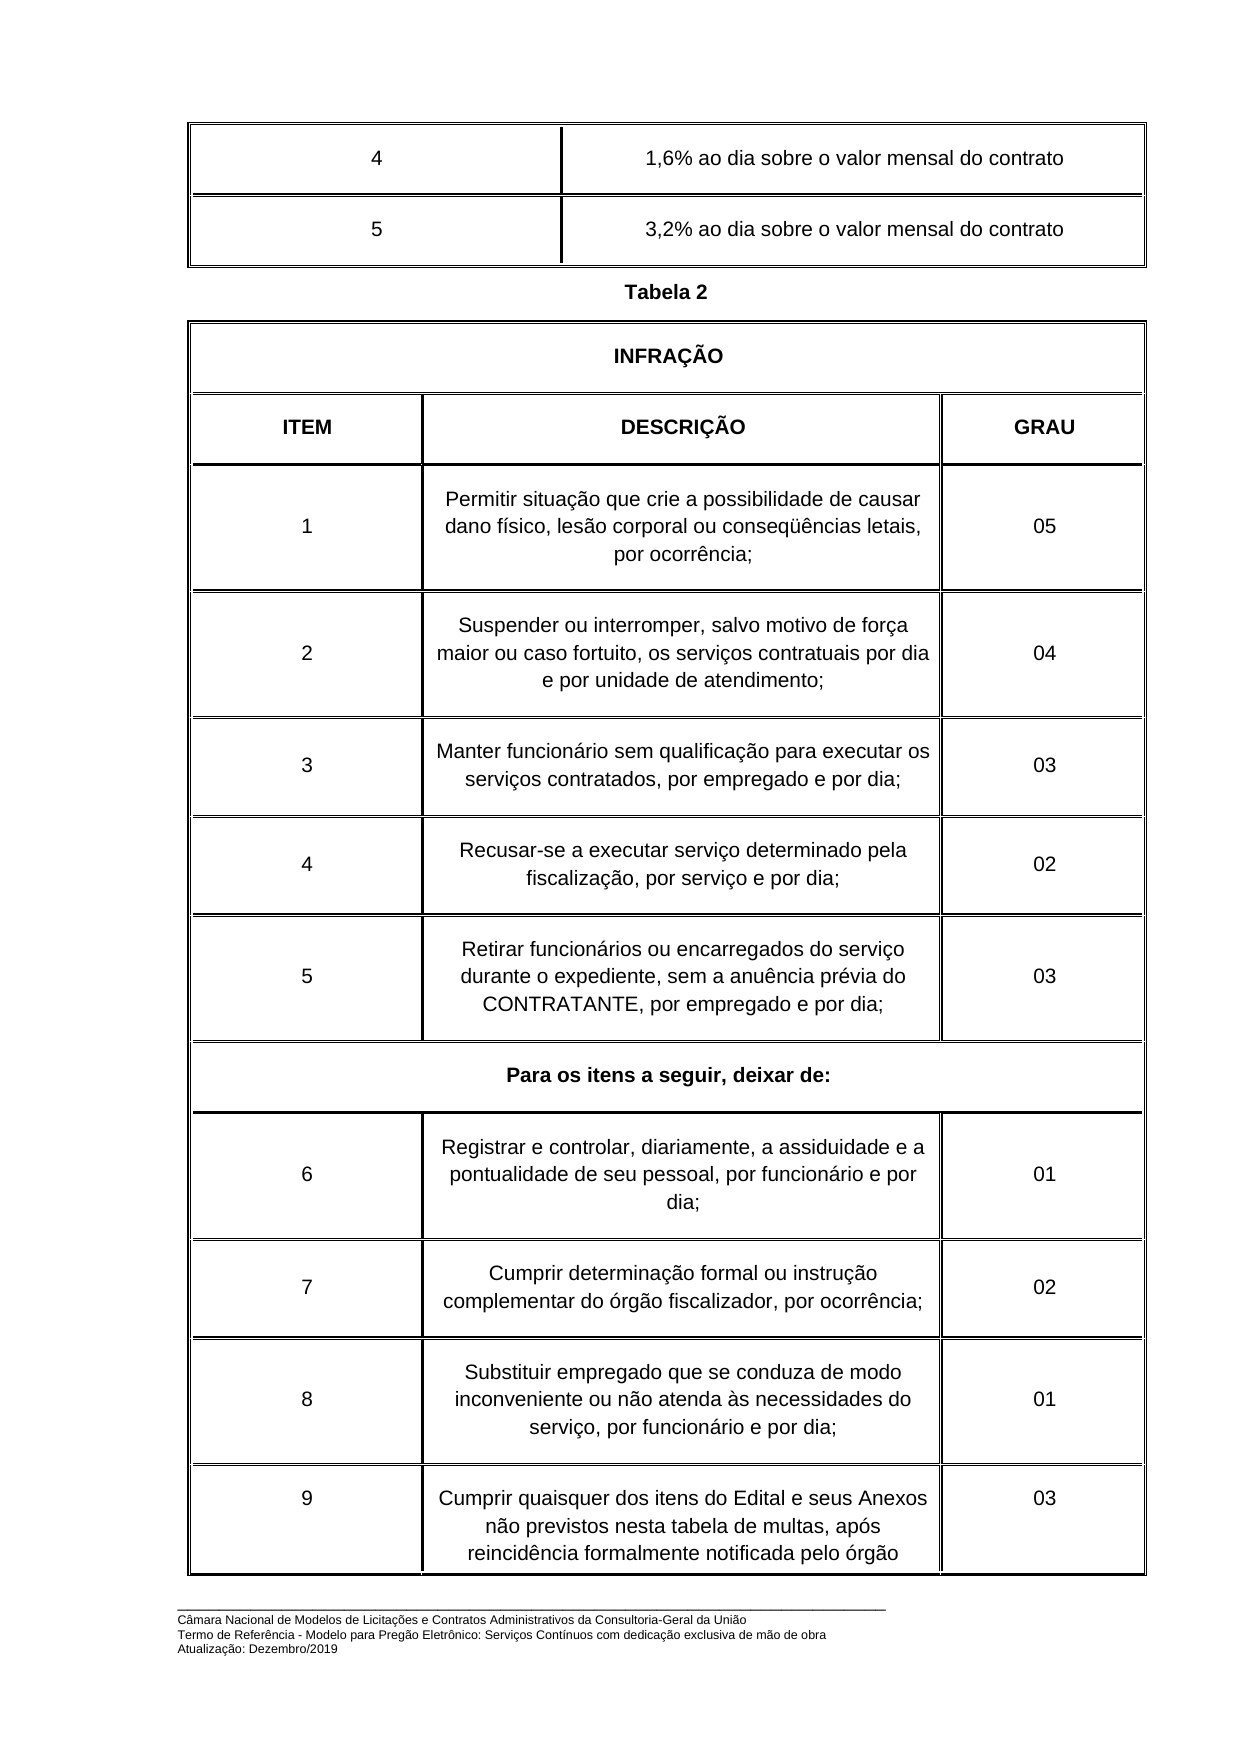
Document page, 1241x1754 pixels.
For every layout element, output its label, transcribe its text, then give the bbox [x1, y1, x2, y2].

table_cell 04 [943, 589, 1144, 716]
table_cell 6 [191, 1111, 421, 1237]
table_cell Suspender ou interromper, salvo motivo de força maior ou caso fortuito, os serviços contratuais por dia e por unidade de atendimento; [424, 593, 939, 716]
table_cell 3 [189, 716, 422, 814]
table_cell 7 [191, 1238, 421, 1336]
table_cell 05 [943, 463, 1145, 589]
table_cell 4 [191, 815, 421, 913]
table_cell 02 [943, 1238, 1144, 1336]
table_cell Para os itens a seguir, deixar de: [189, 1040, 1145, 1111]
table_cell ITEM [189, 392, 422, 463]
table_cell 1,6% ao dia sobre o valor mensal do contrato [561, 125, 1144, 193]
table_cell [422, 1463, 941, 1573]
table_header INFRAÇÃO [191, 324, 1144, 392]
table_cell GRAU [941, 392, 1145, 463]
table_cell Substituir empregado que se conduza de modo inconveniente ou não atenda às necessidades do serviço, por funcionário e por dia; [424, 1340, 939, 1463]
table_cell 03 [943, 913, 1144, 1040]
table_cell DESCRIÇÃO [424, 395, 939, 463]
table_cell 1 [189, 463, 421, 589]
table_cell 01 [943, 1336, 1144, 1463]
table_cell Retirar funcionários ou encarregados do serviço durante o expediente, sem a anuência prévia do CONTRATANTE, por empregado e por dia; [424, 917, 939, 1040]
table_cell 5 [191, 193, 561, 264]
table_cell Manter funcionário sem qualificação para executar os serviços contratados, por empregado e por dia; [424, 719, 939, 814]
table_cell 2 [191, 589, 421, 716]
table_cell 3,2% ao dia sobre o valor mensal do contrato [561, 193, 1144, 264]
table_cell 9 [189, 1463, 422, 1573]
table_cell 5 [191, 913, 421, 1040]
table_cell 03 [941, 716, 1145, 814]
table_cell 02 [943, 815, 1144, 913]
table_cell 01 [943, 1111, 1144, 1237]
table_cell 4 [191, 125, 561, 193]
table_cell Registrar e controlar, diariamente, a assiduidade e a pontualidade de seu pessoal, por funcionário e por dia; [424, 1114, 939, 1237]
table_cell Cumprir determinação formal ou instrução complementar do órgão fiscalizador, por ocorrência; [424, 1241, 939, 1336]
table_cell Recusar-se a executar serviço determinado pela fiscalização, por serviço e por dia; [424, 818, 939, 913]
table_cell Permitir situação que crie a possibilidade de causar dano físico, lesão corporal ou conseqüências letais, por ocorrência; [424, 466, 939, 589]
text Tabela 2 [177, 280, 1155, 304]
table_cell 8 [191, 1336, 421, 1463]
table_cell 03 [941, 1463, 1145, 1573]
